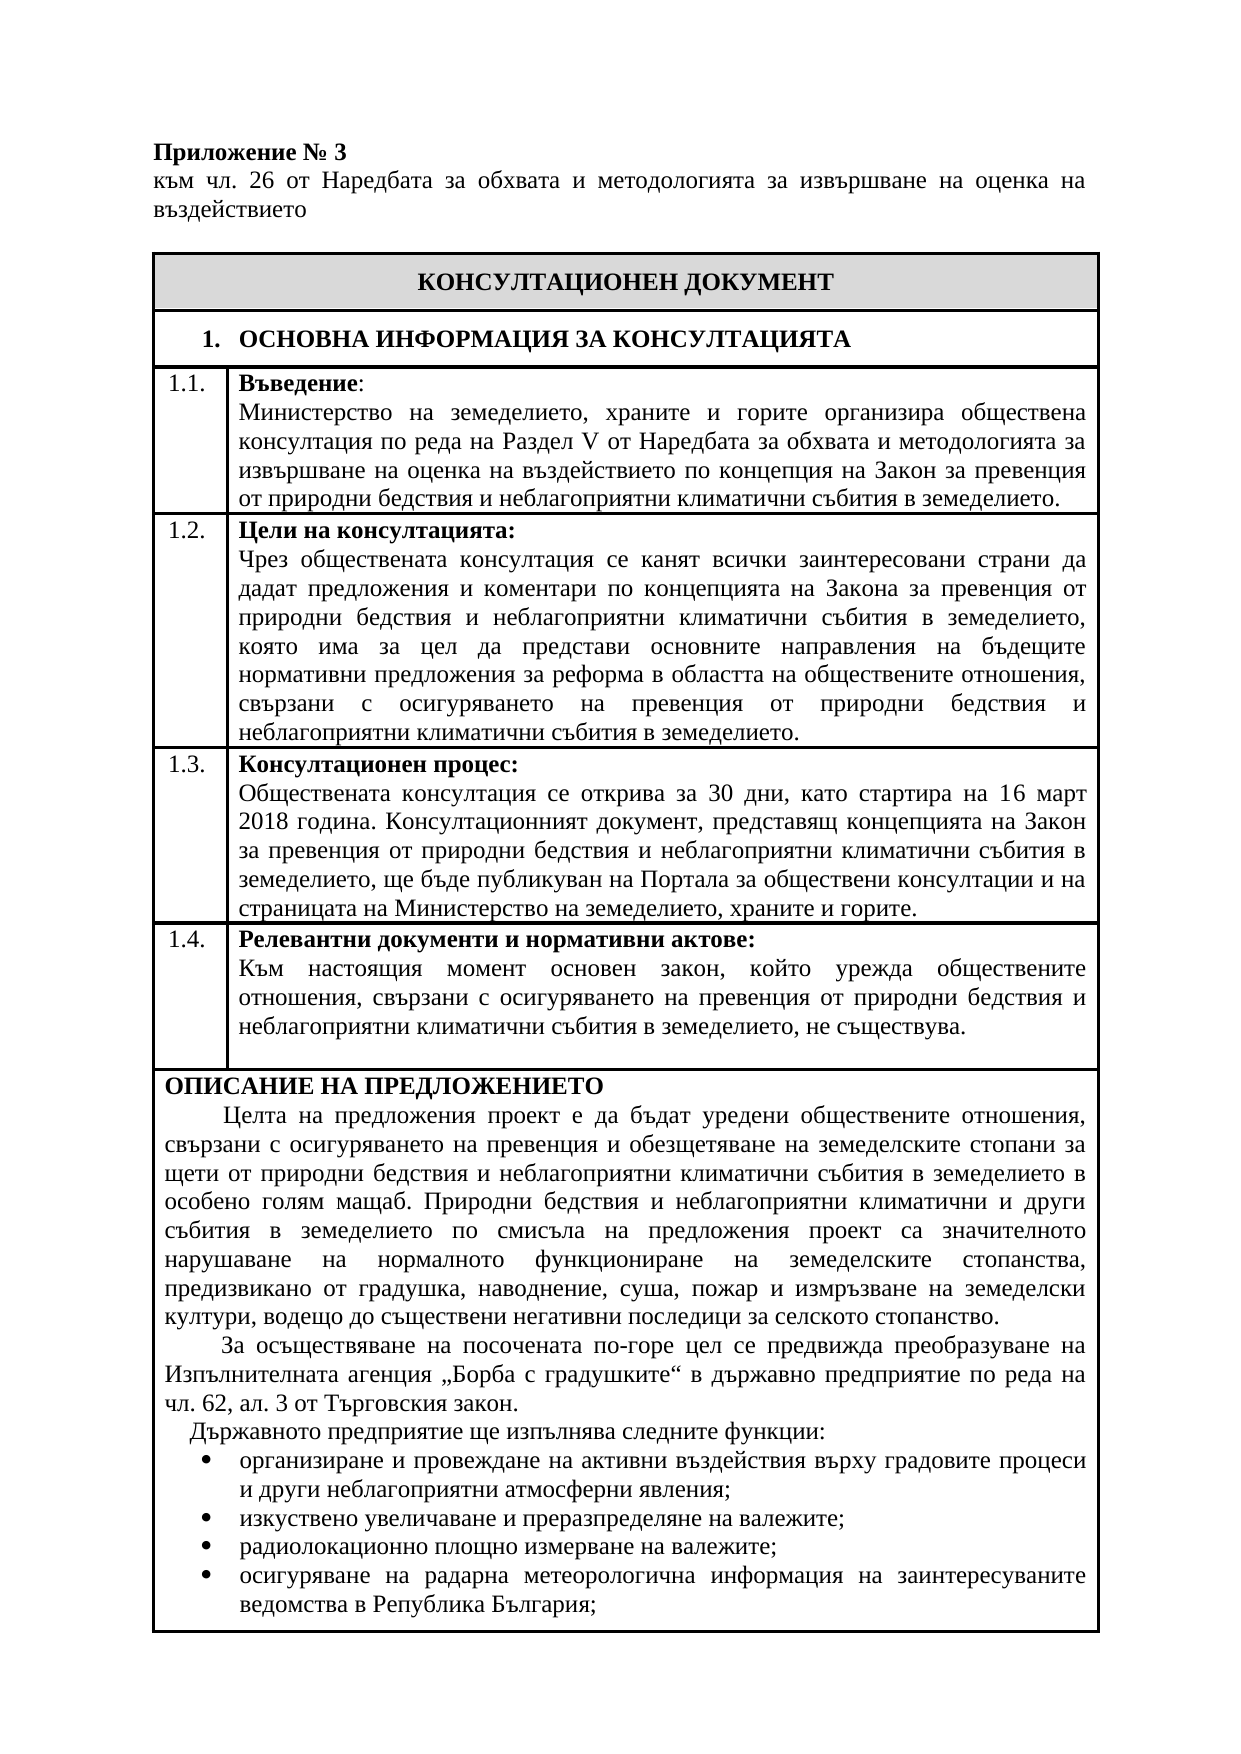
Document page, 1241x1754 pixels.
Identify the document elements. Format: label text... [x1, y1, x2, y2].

text Приложение № 3 [153, 137, 1087, 165]
table_cell [155, 515, 226, 746]
table_cell [155, 369, 226, 512]
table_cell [155, 1071, 1097, 1630]
table_cell Цели на консултацията: Чрез обществената консултация се канят всички заинтересовани страни да дадат предложения и коментари по концепцията на Закона за превенция от природни бедствия и неблагоприятни климатични събития в земеделието, която има за цел да представи основните направления на бъдещите нормативни предложения за реформа в областта на обществените отношения, свързани с осигуряването на превенция от природни бедствия и неблагоприятни климатични събития в земеделието. [229, 515, 1097, 746]
table_cell Релевантни документи и нормативни актове: Към настоящия момент основен закон, който урежда обществените отношения, свързани с осигуряването на превенция от природни бедствия и неблагоприятни климатични събития в земеделието, не съществува. [229, 925, 1097, 1068]
table_header КОНСУЛТАЦИОНЕН ДОКУМЕНТ [155, 255, 1097, 308]
table_cell [155, 749, 226, 921]
text към чл. 26 от Наредбата за обхвата и методологията за извършване на оценка на въздействието [153, 165, 1087, 223]
table_cell Консултационен процес: Обществената консултация се открива за 30 дни, като стартира на 16 март 2018 година. Консултационният документ, представящ концепцията на Закон за превенция от природни бедствия и неблагоприятни климатични събития в земеделието, ще бъде публикуван на Портала за обществени консултации и на страницата на Министерство на земеделието, храните и горите. [229, 749, 1097, 921]
table_cell [155, 925, 226, 1068]
table_cell ОСНОВНА ИНФОРМАЦИЯ ЗА КОНСУЛТАЦИЯТА [155, 312, 1097, 365]
table_cell Въведение: Министерство на земеделието, храните и горите организира обществена консултация по реда на Раздел V от Наредбата за обхвата и методологията за извършване на оценка на въздействието по концепция на Закон за превенция от природни бедствия и неблагоприятни климатични събития в земеделието. [229, 369, 1097, 512]
